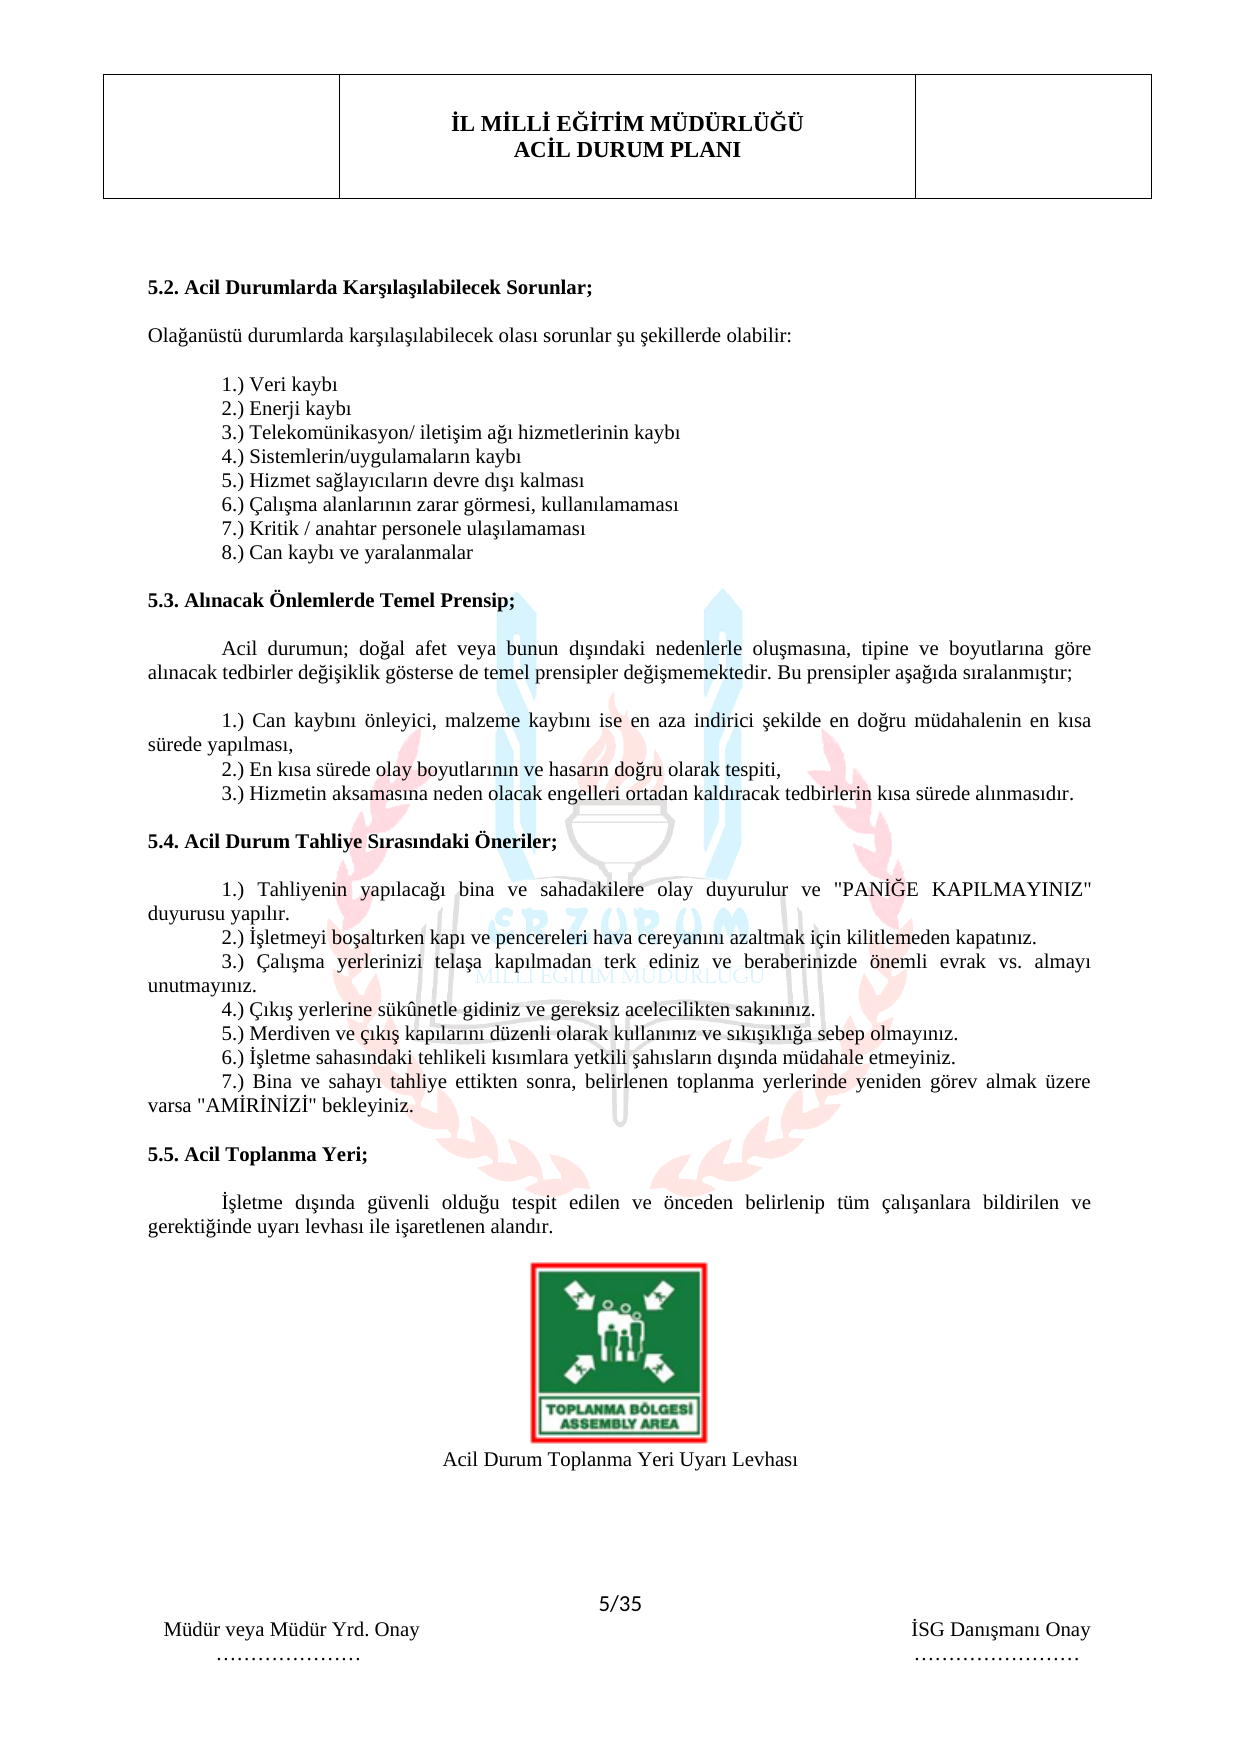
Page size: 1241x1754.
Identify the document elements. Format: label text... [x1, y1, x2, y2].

text 5.3. Alınacak Önlemlerde Temel Prensip; [148, 588, 1093, 612]
text 4.) Sistemlerin/uygulamaların kaybı [148, 444, 1093, 468]
text 2.) Enerji kaybı [148, 396, 1093, 419]
text Acil Durum Toplanma Yeri Uyarı Levhası [148, 1447, 1093, 1471]
text 3.) Çalışma yerlerinizi telaşa kapılmadan terk ediniz ve beraberinizde önemli evrak vs. almayı unutmayınız. [148, 949, 1093, 997]
text 6.) Çalışma alanlarının zarar görmesi, kullanılamaması [148, 492, 1093, 516]
text 5.) Hizmet sağlayıcıların devre dışı kalması [148, 468, 1093, 492]
text 7.) Kritik / anahtar personele ulaşılamaması [148, 516, 1093, 540]
text 4.) Çıkış yerlerine sükûnetle gidiniz ve gereksiz acelecilikten sakınınız. [148, 997, 1093, 1021]
text 8.) Can kaybı ve yaralanmalar [148, 540, 1093, 564]
text 1.) Tahliyenin yapılacağı bina ve sahadakilere olay duyurulur ve "PANİĞE KAPILMAYINIZ" duyurusu yapılır. [148, 877, 1093, 925]
text 1.) Can kaybını önleyici, malzeme kaybını ise en aza indirici şekilde en doğru müdahalenin en kısa sürede yapılması, [148, 708, 1093, 756]
picture [529, 1261, 711, 1447]
text 3.) Hizmetin aksamasına neden olacak engelleri ortadan kaldıracak tedbirlerin kısa sürede alınmasıdır. [148, 781, 1093, 804]
text 3.) Telekomünikasyon/ iletişim ağı hizmetlerinin kaybı [148, 419, 1093, 444]
text 2.) İşletmeyi boşaltırken kapı ve pencereleri hava cereyanını azaltmak için kilitlemeden kapatınız. [148, 925, 1093, 949]
text Acil durumun; doğal afet veya bunun dışındaki nedenlerle oluşmasına, tipine ve boyutlarına göre alınacak tedbirler değişiklik gösterse de temel prensipler değişmemektedir. Bu prensipler aşağıda sıralanmıştır; [148, 636, 1093, 684]
text 1.) Veri kaybı [148, 371, 1093, 396]
text 6.) İşletme sahasındaki tehlikeli kısımlara yetkili şahısların dışında müdahale etmeyiniz. [148, 1045, 1093, 1069]
text İşletme dışında güvenli olduğu tespit edilen ve önceden belirlenip tüm çalışanlara bildirilen ve gerektiğinde uyarı levhası ile işaretlenen alandır. [148, 1189, 1093, 1238]
text 2.) En kısa sürede olay boyutlarının ve hasarın doğru olarak tespiti, [148, 756, 1093, 781]
text 5.5. Acil Toplanma Yeri; [148, 1141, 1093, 1166]
text 5.) Merdiven ve çıkış kapılarını düzenli olarak kullanınız ve sıkışıklığa sebep olmayınız. [148, 1021, 1093, 1045]
text 5.4. Acil Durum Tahliye Sırasındaki Öneriler; [148, 829, 1093, 853]
text 5.2. Acil Durumlarda Karşılaşılabilecek Sorunlar; [148, 275, 1093, 299]
text 7.) Bina ve sahayı tahliye ettikten sonra, belirlenen toplanma yerlerinde yeniden görev almak üzere varsa "AMİRİNİZİ" bekleyiniz. [148, 1069, 1093, 1117]
text Olağanüstü durumlarda karşılaşılabilecek olası sorunlar şu şekillerde olabilir: [148, 299, 1093, 347]
